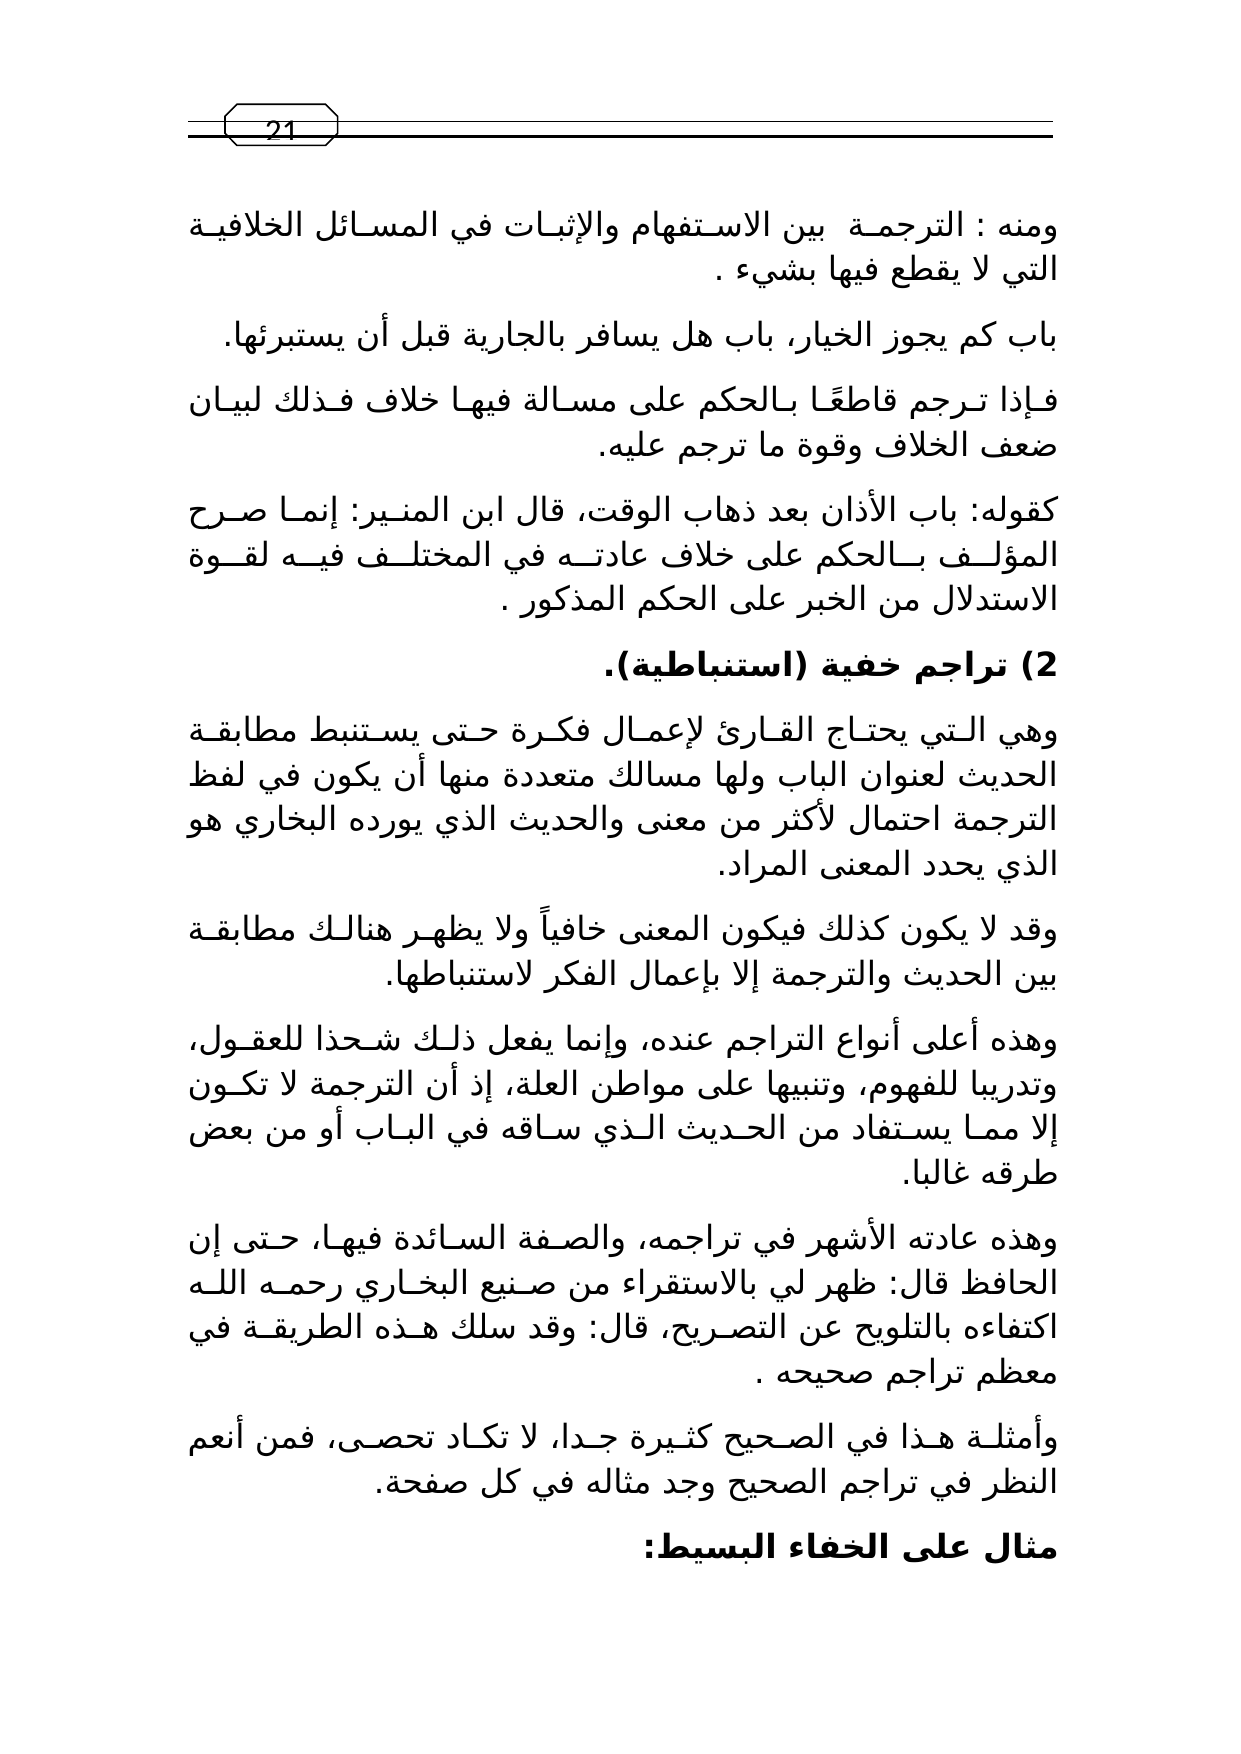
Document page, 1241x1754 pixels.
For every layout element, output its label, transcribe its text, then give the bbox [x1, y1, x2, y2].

text فإذا ترجم قاطعًا بالحكم على مسالة فيها خلاف فذلك لبيان ضعف الخلاف وقوة ما ترجم عليه. [187, 381, 1059, 464]
text باب كم يجوز الخيار، باب هل يسافر بالجارية قبل أن يستبرئها. [187, 315, 1059, 354]
text وهي التي يحتاج القارئ لإعمال فكرة حتى يستنبط مطابقة الحديث لعنوان الباب ولها مسالك متعددة منها أن يكون في لفظ الترجمة احتمال لأكثر من معنى والحديث الذي يورده البخاري هو الذي يحدد المعنى المراد. [187, 711, 1059, 883]
text 2) تراجم خفية (استنباطية). [187, 645, 1059, 684]
text ومنه : الترجمة بين الاستفهام والإثبات في المسائل الخلافية التي لا يقطع فيها بشيء . [187, 205, 1059, 288]
text مثال على الخفاء البسيط: [187, 1528, 1059, 1567]
text وهذه أعلى أنواع التراجم عنده، وإنما يفعل ذلك شحذا للعقول، وتدريبا للفهوم، وتنبيها على مواطن العلة، إذ أن الترجمة لا تكون إلا مما يستفاد من الحديث الذي ساقه في الباب أو من بعض طرقه غالبا. [187, 1020, 1059, 1192]
text وأمثلة هذا في الصحيح كثيرة جدا، لا تكاد تحصى، فمن أنعم النظر في تراجم الصحيح وجد مثاله في كل صفحة. [187, 1418, 1059, 1501]
text وهذه عادته الأشهر في تراجمه، والصفة السائدة فيها، حتى إن الحافظ قال: ظهر لي بالاستقراء من صنيع البخاري رحمه الله اكتفاءه بالتلويح عن التصـريح، قال: وقد سلك هذه الطريقة في معظم تراجم صحيحه . [187, 1219, 1059, 1391]
text وقد لا يكون كذلك فيكون المعنى خافياً ولا يظهر هنالك مطابقة بين الحديث والترجمة إلا بإعمال الفكر لاستنباطها. [187, 910, 1059, 993]
text كقوله: باب الأذان بعد ذهاب الوقت، قال ابن المنير: إنما صرح المؤلف بالحكم على خلاف عادته في المختلف فيه لقوة الاستدلال من الخبر على الحكم المذكور . [187, 491, 1059, 618]
